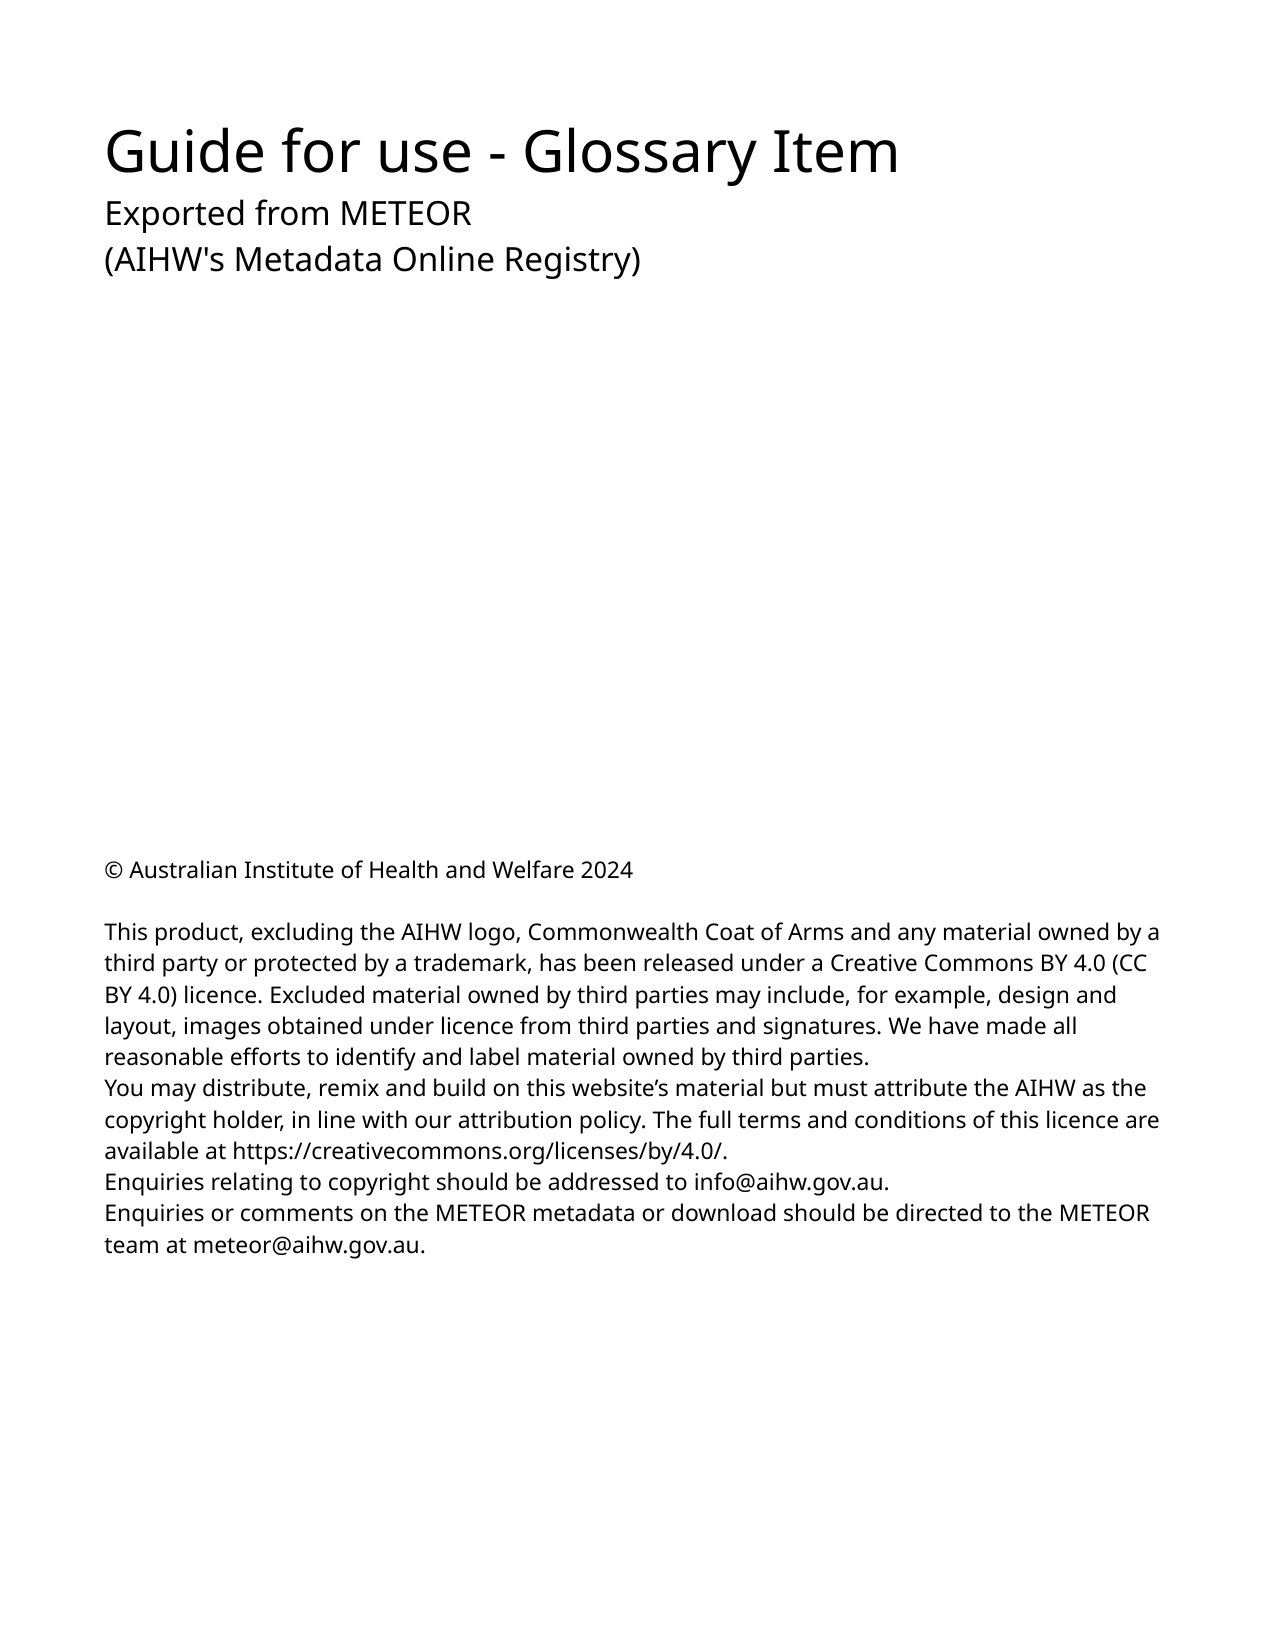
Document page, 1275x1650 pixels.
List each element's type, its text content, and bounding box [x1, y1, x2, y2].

text You may distribute, remix and build on this website’s material but must attribute the AIHW as the copyright holder, in line with our attribution policy. The full terms and conditions of this licence are available at https://creativecommons.org/licenses/by/4.0/. [104, 1072, 1171, 1166]
title Guide for use - Glossary Item [104, 110, 1171, 190]
text This product, excluding the AIHW logo, Commonwealth Coat of Arms and any material owned by a third party or protected by a trademark, has been released under a Creative Commons BY 4.0 (CC BY 4.0) licence. Excluded material owned by third parties may include, for example, design and layout, images obtained under licence from third parties and signatures. We have made all reasonable efforts to identify and label material owned by third parties. [104, 916, 1171, 1072]
subtitle (AIHW's Metadata Online Registry) [104, 235, 1171, 281]
text Enquiries relating to copyright should be addressed to info@aihw.gov.au. [104, 1166, 1171, 1197]
subtitle Exported from METEOR [104, 190, 1171, 235]
text Enquiries or comments on the METEOR metadata or download should be directed to the METEOR team at meteor@aihw.gov.au. [104, 1197, 1171, 1260]
text © Australian Institute of Health and Welfare 2024 [104, 854, 1171, 885]
